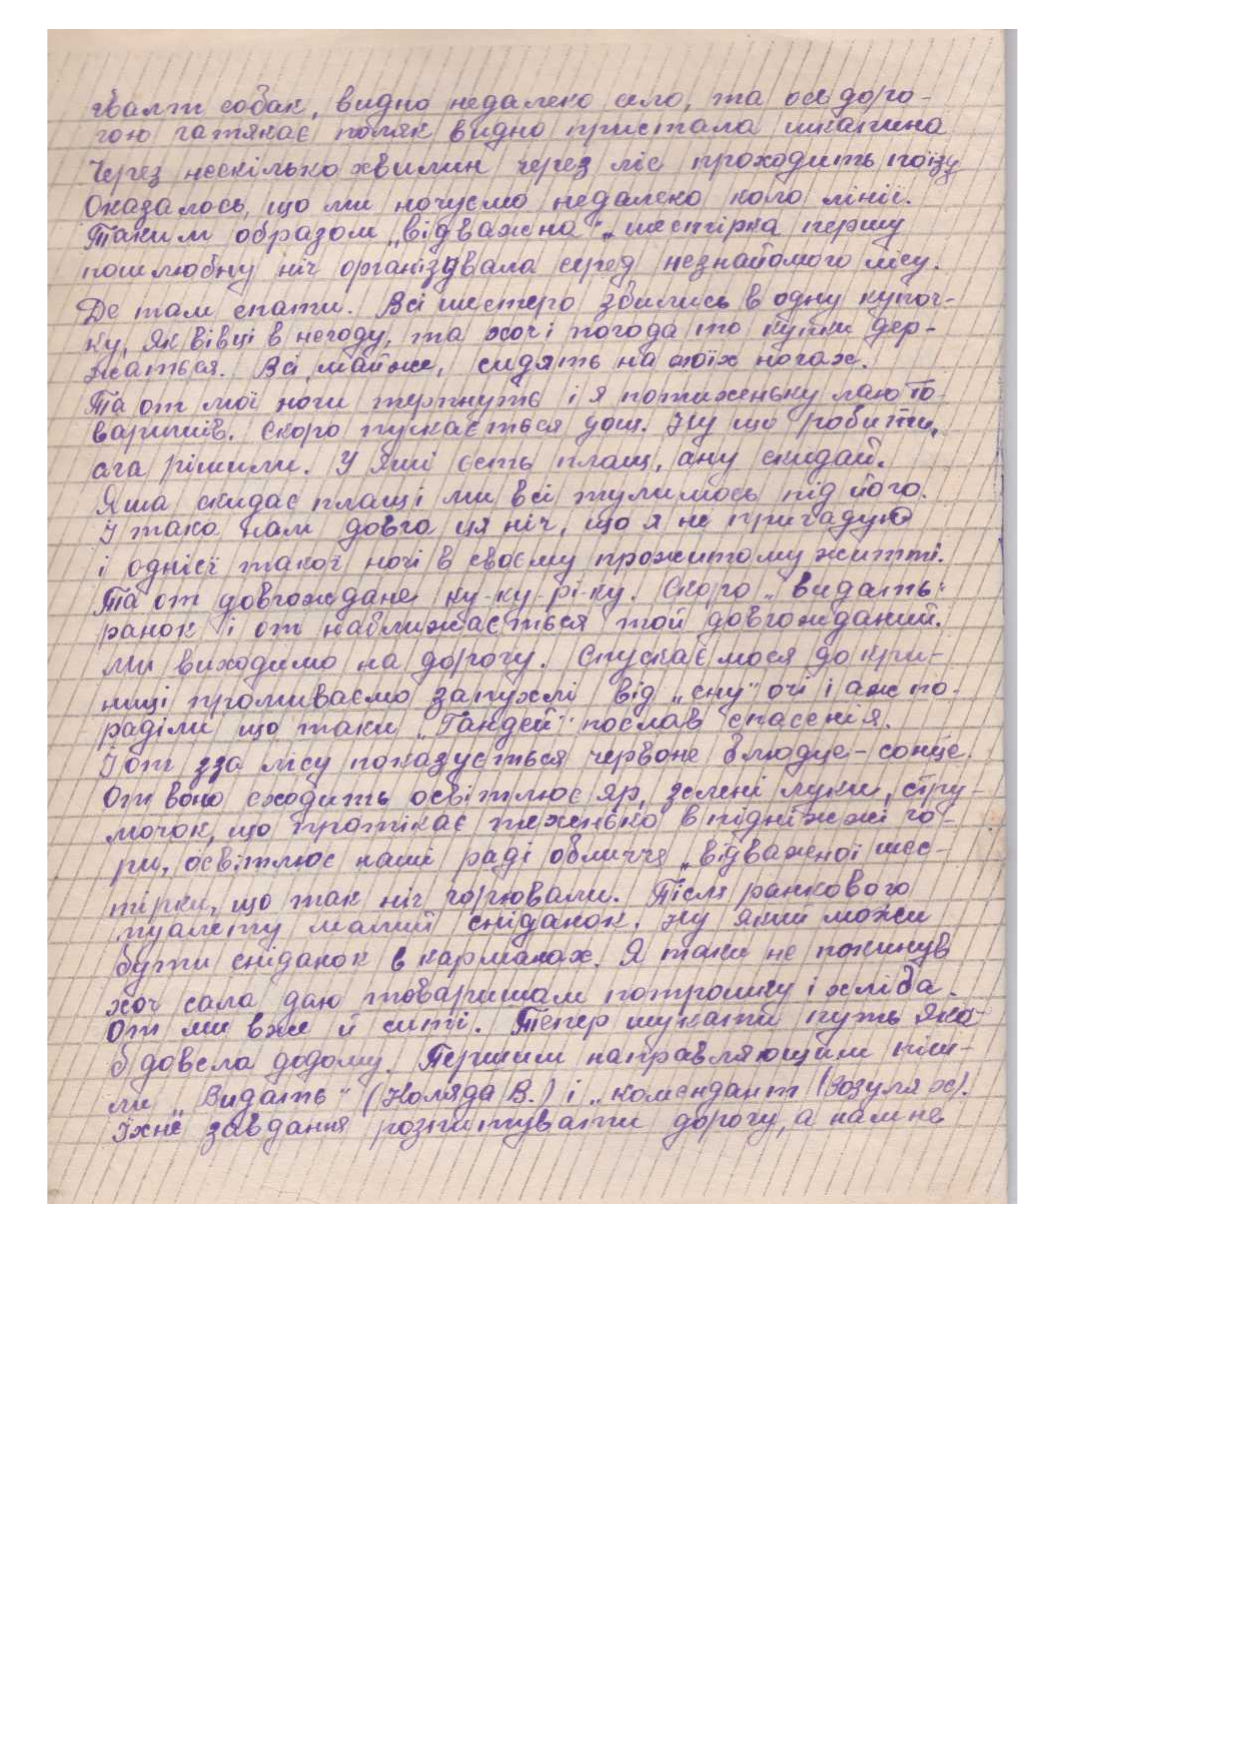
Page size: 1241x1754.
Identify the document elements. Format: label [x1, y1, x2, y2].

picture [47, 29, 1018, 1204]
